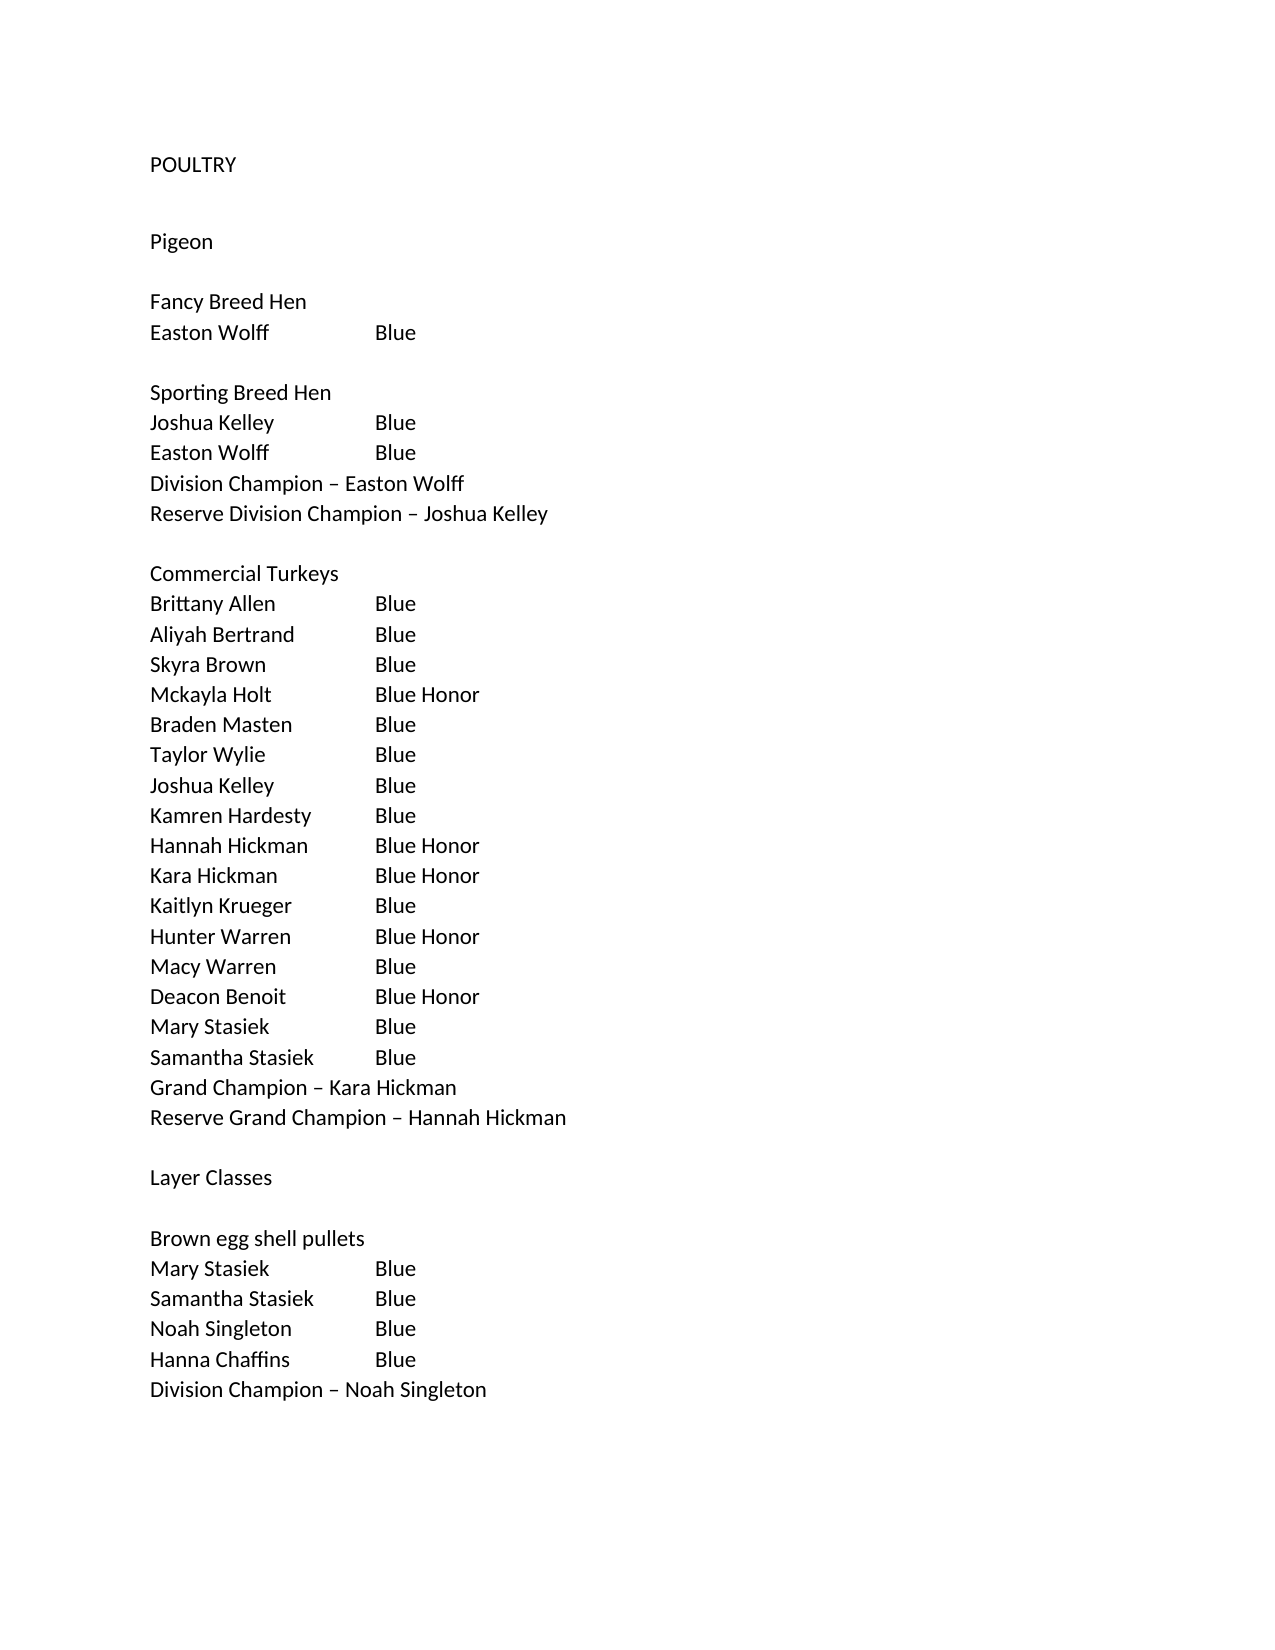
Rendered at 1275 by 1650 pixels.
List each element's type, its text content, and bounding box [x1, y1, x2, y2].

text Macy Warren Blue [150, 952, 1125, 980]
text Joshua Kelley Blue [150, 771, 1125, 799]
text Easton Wolff Blue [150, 438, 1125, 467]
text Kara Hickman Blue Honor [150, 861, 1125, 889]
text Mary Stasiek Blue [150, 1254, 1125, 1282]
text POULTRY [150, 150, 1125, 178]
text Mary Stasiek Blue [150, 1012, 1125, 1041]
text Reserve Division Champion – Joshua Kelley [150, 499, 1125, 527]
text Mckayla Holt Blue Honor [150, 680, 1125, 708]
text Fancy Breed Hen [150, 287, 1125, 316]
text Commercial Turkeys [150, 559, 1125, 587]
text Grand Champion – Kara Hickman [150, 1073, 1125, 1101]
text Hannah Hickman Blue Honor [150, 831, 1125, 859]
text Aliyah Bertrand Blue [150, 620, 1125, 648]
text Deacon Benoit Blue Honor [150, 982, 1125, 1010]
text Brown egg shell pullets [150, 1224, 1125, 1252]
text Skyra Brown Blue [150, 650, 1125, 678]
text Kamren Hardesty Blue [150, 801, 1125, 829]
text Hanna Chaffins Blue [150, 1345, 1125, 1373]
text Layer Classes [150, 1163, 1125, 1192]
text Sporting Breed Hen [150, 378, 1125, 406]
text Division Champion – Easton Wolff [150, 469, 1125, 497]
text Easton Wolff Blue [150, 318, 1125, 346]
text Noah Singleton Blue [150, 1314, 1125, 1343]
text Hunter Warren Blue Honor [150, 922, 1125, 950]
text Joshua Kelley Blue [150, 408, 1125, 436]
text Kaitlyn Krueger Blue [150, 892, 1125, 920]
text Samantha Stasiek Blue [150, 1284, 1125, 1312]
text Samantha Stasiek Blue [150, 1043, 1125, 1071]
text Braden Masten Blue [150, 710, 1125, 738]
text Pigeon [150, 227, 1125, 255]
text Division Champion – Noah Singleton [150, 1375, 1125, 1403]
text Reserve Grand Champion – Hannah Hickman [150, 1103, 1125, 1131]
text Taylor Wylie Blue [150, 741, 1125, 769]
text Brittany Allen Blue [150, 589, 1125, 618]
